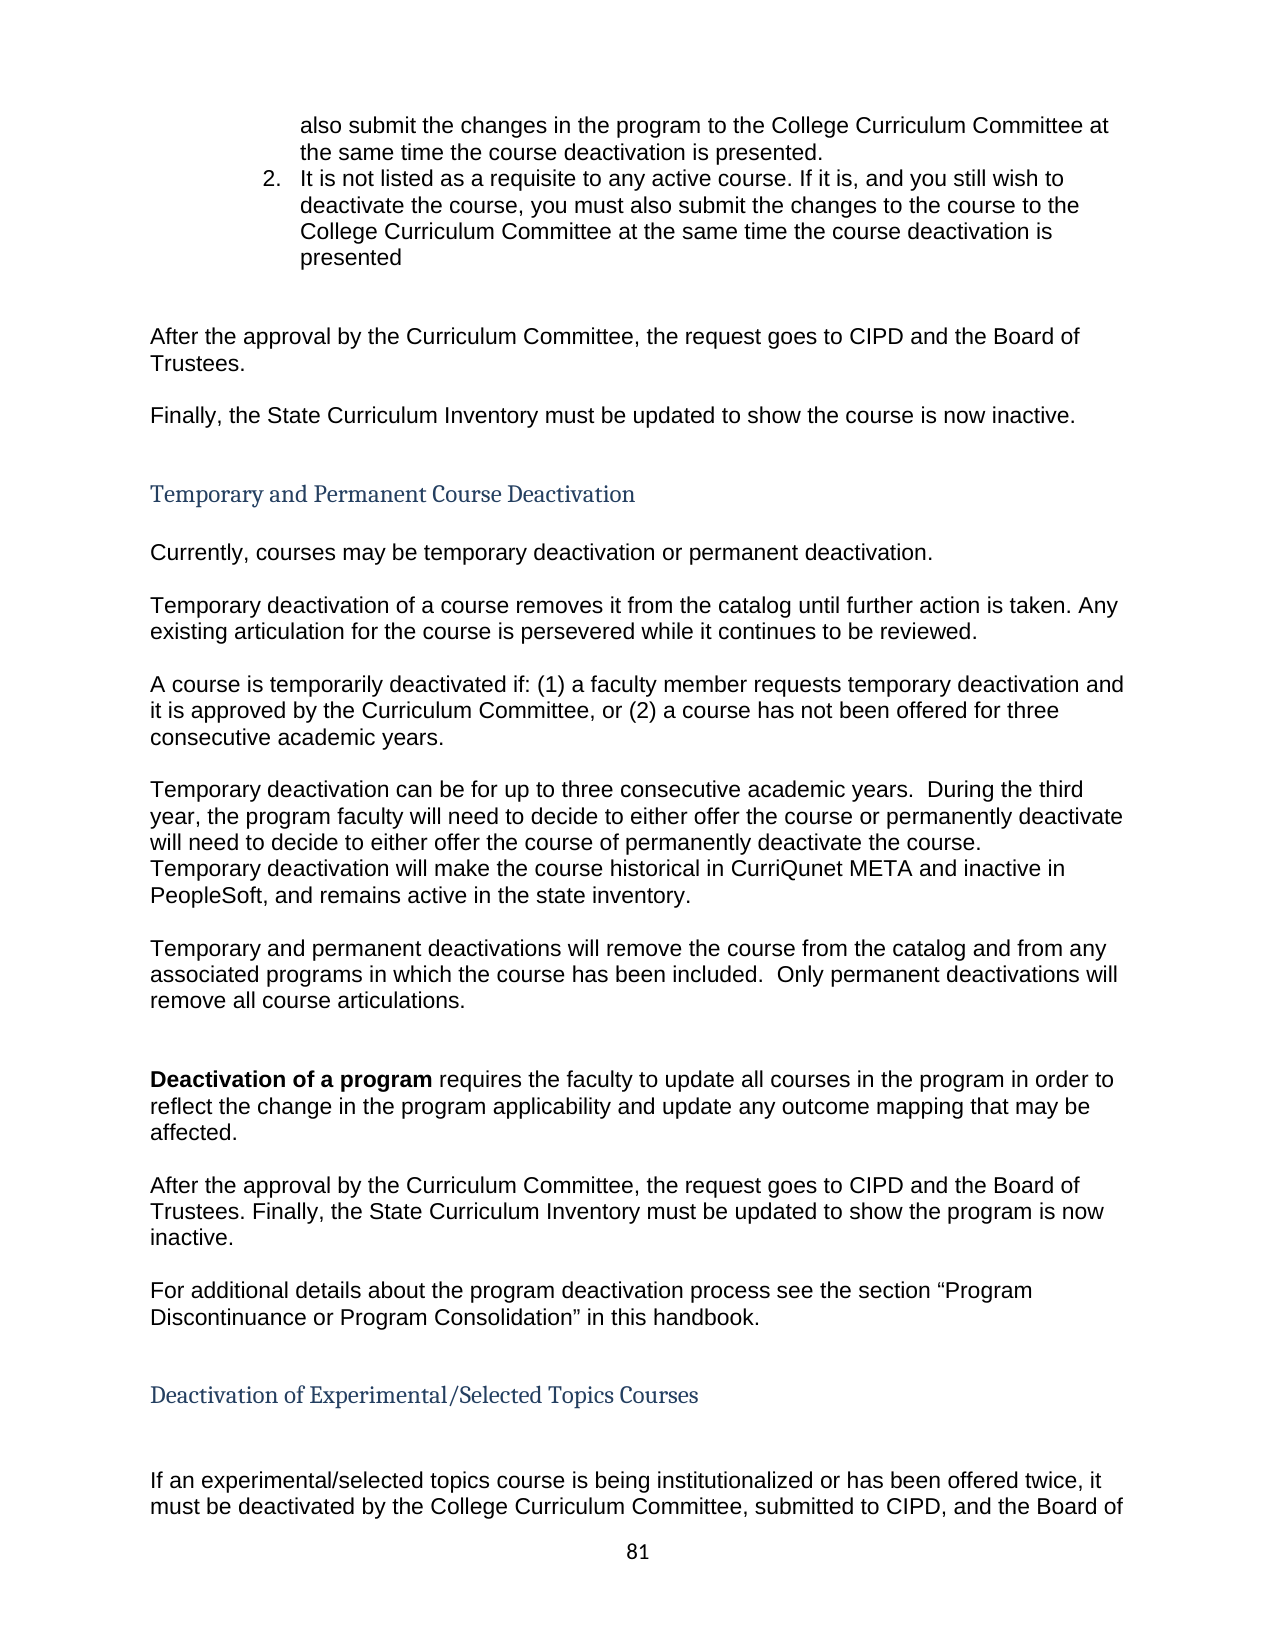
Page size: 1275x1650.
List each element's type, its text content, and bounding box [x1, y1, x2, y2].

list It is not listed as a requisite to any active course. If it is, and you still wish to deactivate the course, you must also submit the changes to the course to the College Curriculum Committee at the same time the course deactivation is presented [262, 165, 1125, 271]
text Temporary deactivation will make the course historical in CurriQunet META and inactive in PeopleSoft, and remains active in the state inventory. [150, 855, 1125, 908]
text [150, 1467, 1125, 1519]
text Finally, the State Curriculum Inventory must be updated to show the course is now inactive. [150, 402, 1125, 429]
text Temporary deactivation can be for up to three consecutive academic years. During the third year, the program faculty will need to decide to either offer the course or permanently deactivate will need to decide to either offer the course of permanently deactivate the course. [150, 776, 1125, 855]
text Currently, courses may be temporary deactivation or permanent deactivation. [150, 539, 1125, 566]
text After the approval by the Curriculum Committee, the request goes to CIPD and the Board of Trustees. Finally, the State Curriculum Inventory must be updated to show the program is now inactive. [150, 1172, 1125, 1251]
text After the approval by the Curriculum Committee, the request goes to CIPD and the Board of Trustees. [150, 323, 1125, 376]
text For additional details about the program deactivation process see the section “Program Discontinuance or Program Consolidation” in this handbook. [150, 1277, 1125, 1330]
subtitle Deactivation of Experimental/Selected Topics Courses [150, 1381, 1125, 1409]
text Deactivation of a program requires the faculty to update all courses in the program in order to reflect the change in the program applicability and update any outcome mapping that may be affected. [150, 1066, 1125, 1145]
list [262, 112, 1125, 165]
text Temporary and permanent deactivations will remove the course from the catalog and from any associated programs in which the course has been included. Only permanent deactivations will remove all course articulations. [150, 934, 1125, 1013]
text Temporary deactivation of a course removes it from the catalog until further action is taken. Any existing articulation for the course is persevered while it continues to be reviewed. [150, 592, 1125, 644]
text A course is temporarily deactivated if: (1) a faculty member requests temporary deactivation and it is approved by the Curriculum Committee, or (2) a course has not been offered for three consecutive academic years. [150, 671, 1125, 750]
subtitle Temporary and Permanent Course Deactivation [150, 480, 1125, 508]
